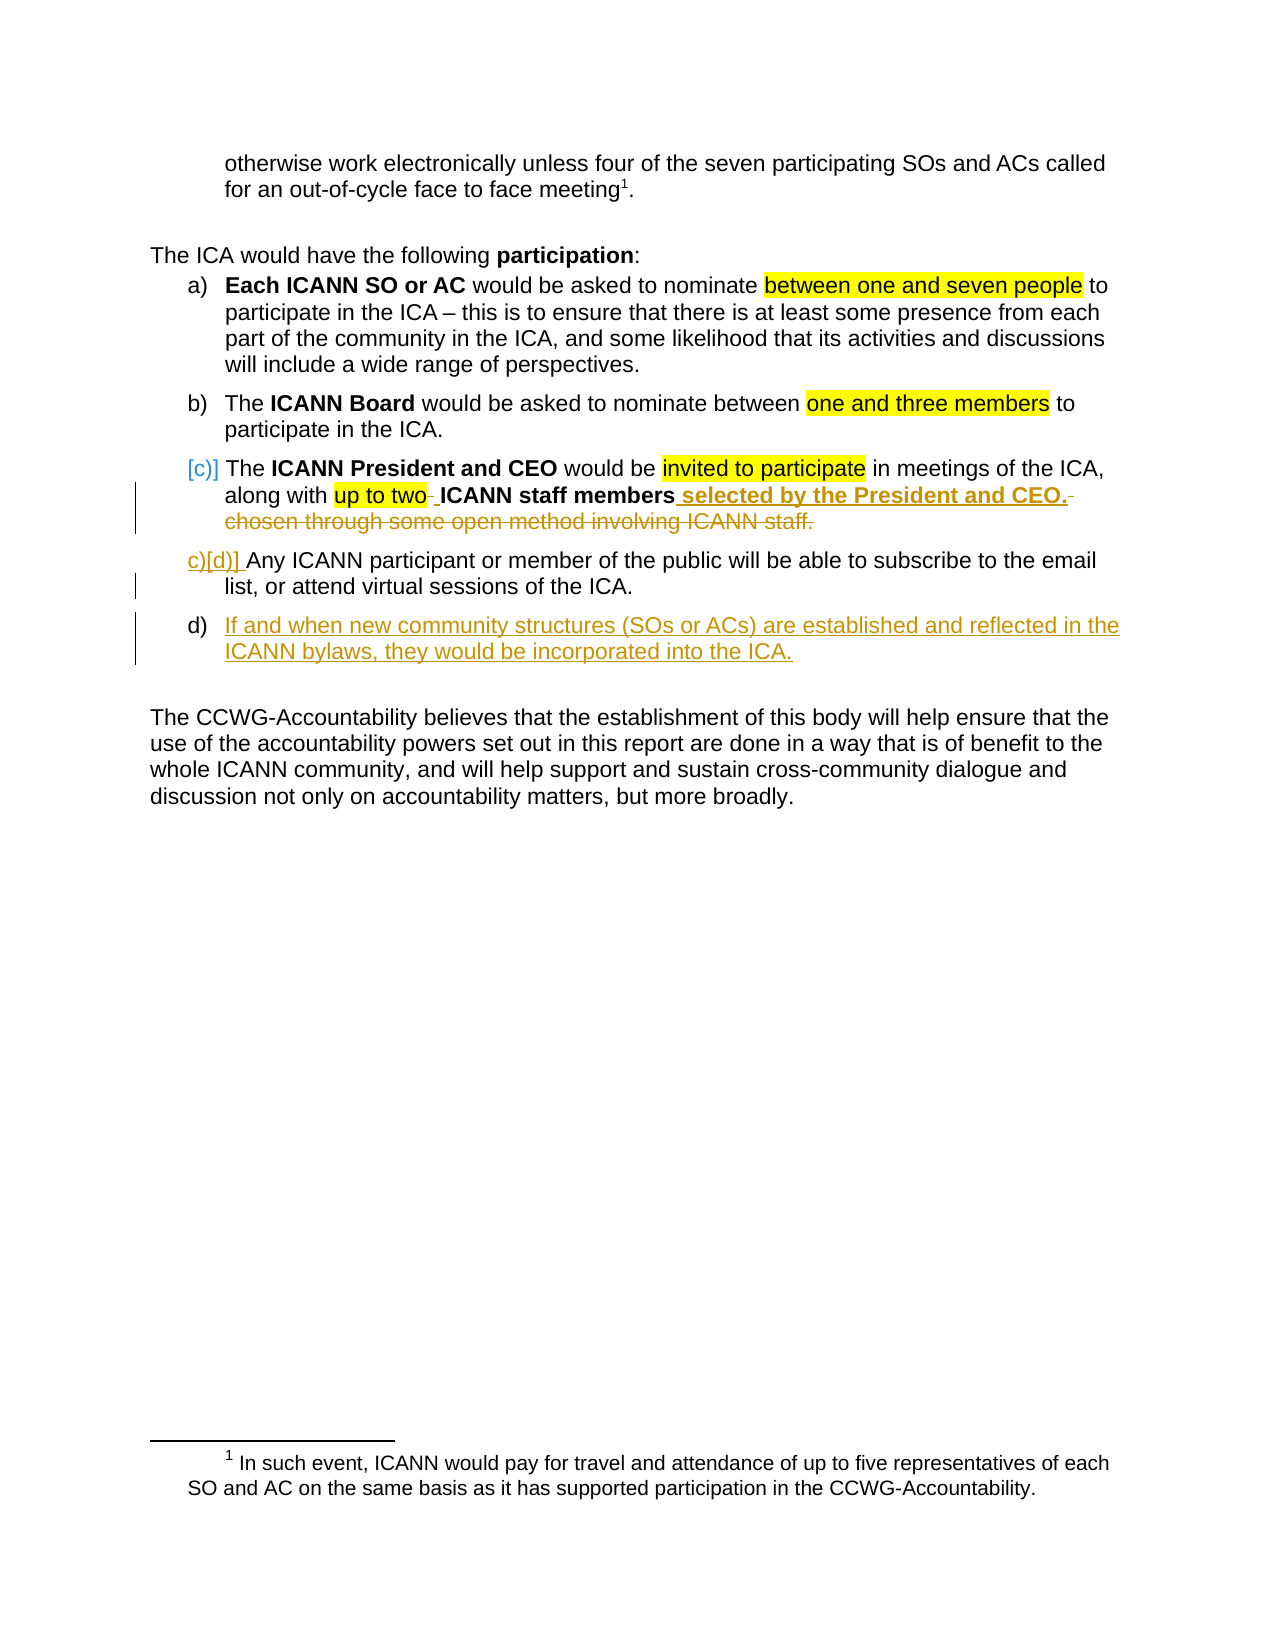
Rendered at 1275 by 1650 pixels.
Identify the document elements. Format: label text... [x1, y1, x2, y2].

list The ICANN President and CEO would be invited to participate in meetings of the ICA, along with up to twoICANN staff members [187, 455, 1122, 534]
list The ICANN Board would be asked to nominate between one and three members to participate in the ICA. [187, 390, 1122, 443]
list Each ICANN SO or AC would be asked to nominate between one and seven people to participate in the ICA – this is to ensure that there is at least some presence from each part of the community in the ICA, and some likelihood that its activities and discussions will include a wide range of perspectives. [187, 272, 1122, 377]
list Any ICANN participant or member of the public will be able to subscribe to the email list, or attend virtual sessions of the ICA. [187, 547, 1122, 599]
text The ICA would have the following participation: [150, 242, 1122, 268]
text The CCWG-Accountability believes that the establishment of this body will help ensure that the use of the accountability powers set out in this report are done in a way that is of benefit to the whole ICANN community, and will help support and sustain cross-community dialogue and discussion not only on accountability matters, but more broadly. [150, 703, 1125, 809]
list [187, 150, 1122, 203]
